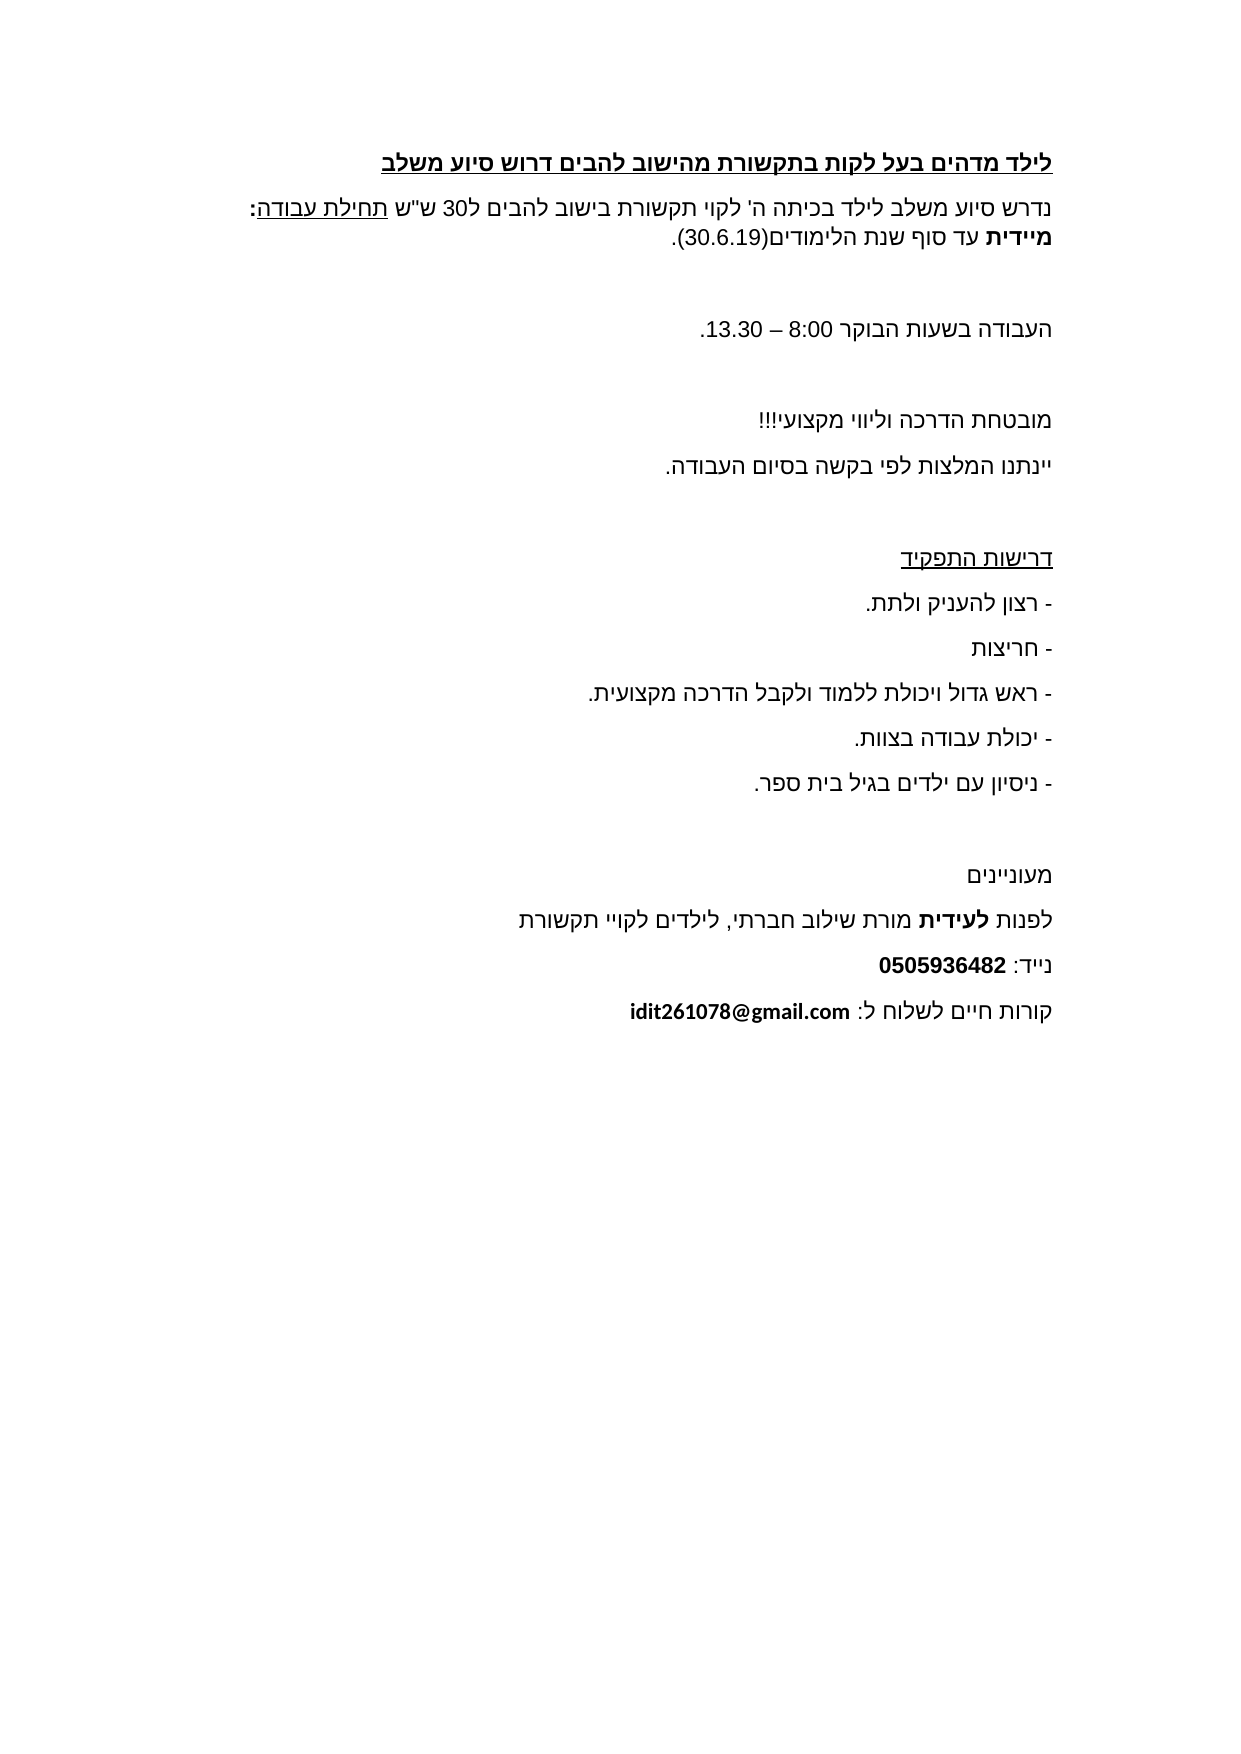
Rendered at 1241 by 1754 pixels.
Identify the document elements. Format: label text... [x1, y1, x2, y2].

text קורות חיים לשלוח ל: idit261078@gmail.com [187, 997, 1053, 1025]
text יינתנו המלצות לפי בקשה בסיום העבודה. [187, 453, 1053, 479]
text - ניסיון עם ילדים בגיל בית ספר. [187, 770, 1053, 796]
text מעוניינים [187, 862, 1053, 888]
text - רצון להעניק ולתת. [187, 590, 1053, 616]
text נייד: 0505936482 [187, 952, 1053, 979]
text לילד מדהים בעל לקות בתקשורת מהישוב להבים דרוש סיוע משלב [187, 150, 1053, 176]
text מובטחת הדרכה וליווי מקצועי!!! [187, 407, 1053, 434]
text העבודה בשעות הבוקר 8:00 – 13.30. [187, 316, 1053, 342]
text דרישות התפקיד [187, 544, 1053, 571]
text נדרש סיוע משלב לילד בכיתה ה' לקוי תקשורת בישוב להבים ל30 ש"ש תחילת עבודה: מיידית עד סוף שנת הלימודים(30.6.19). [187, 195, 1053, 250]
text - חריצות [187, 635, 1053, 661]
text - יכולת עבודה בצוות. [187, 725, 1053, 751]
text לפנות לעידית מורת שילוב חברתי, לילדים לקויי תקשורת [187, 907, 1053, 933]
text - ראש גדול ויכולת ללמוד ולקבל הדרכה מקצועית. [187, 680, 1053, 706]
